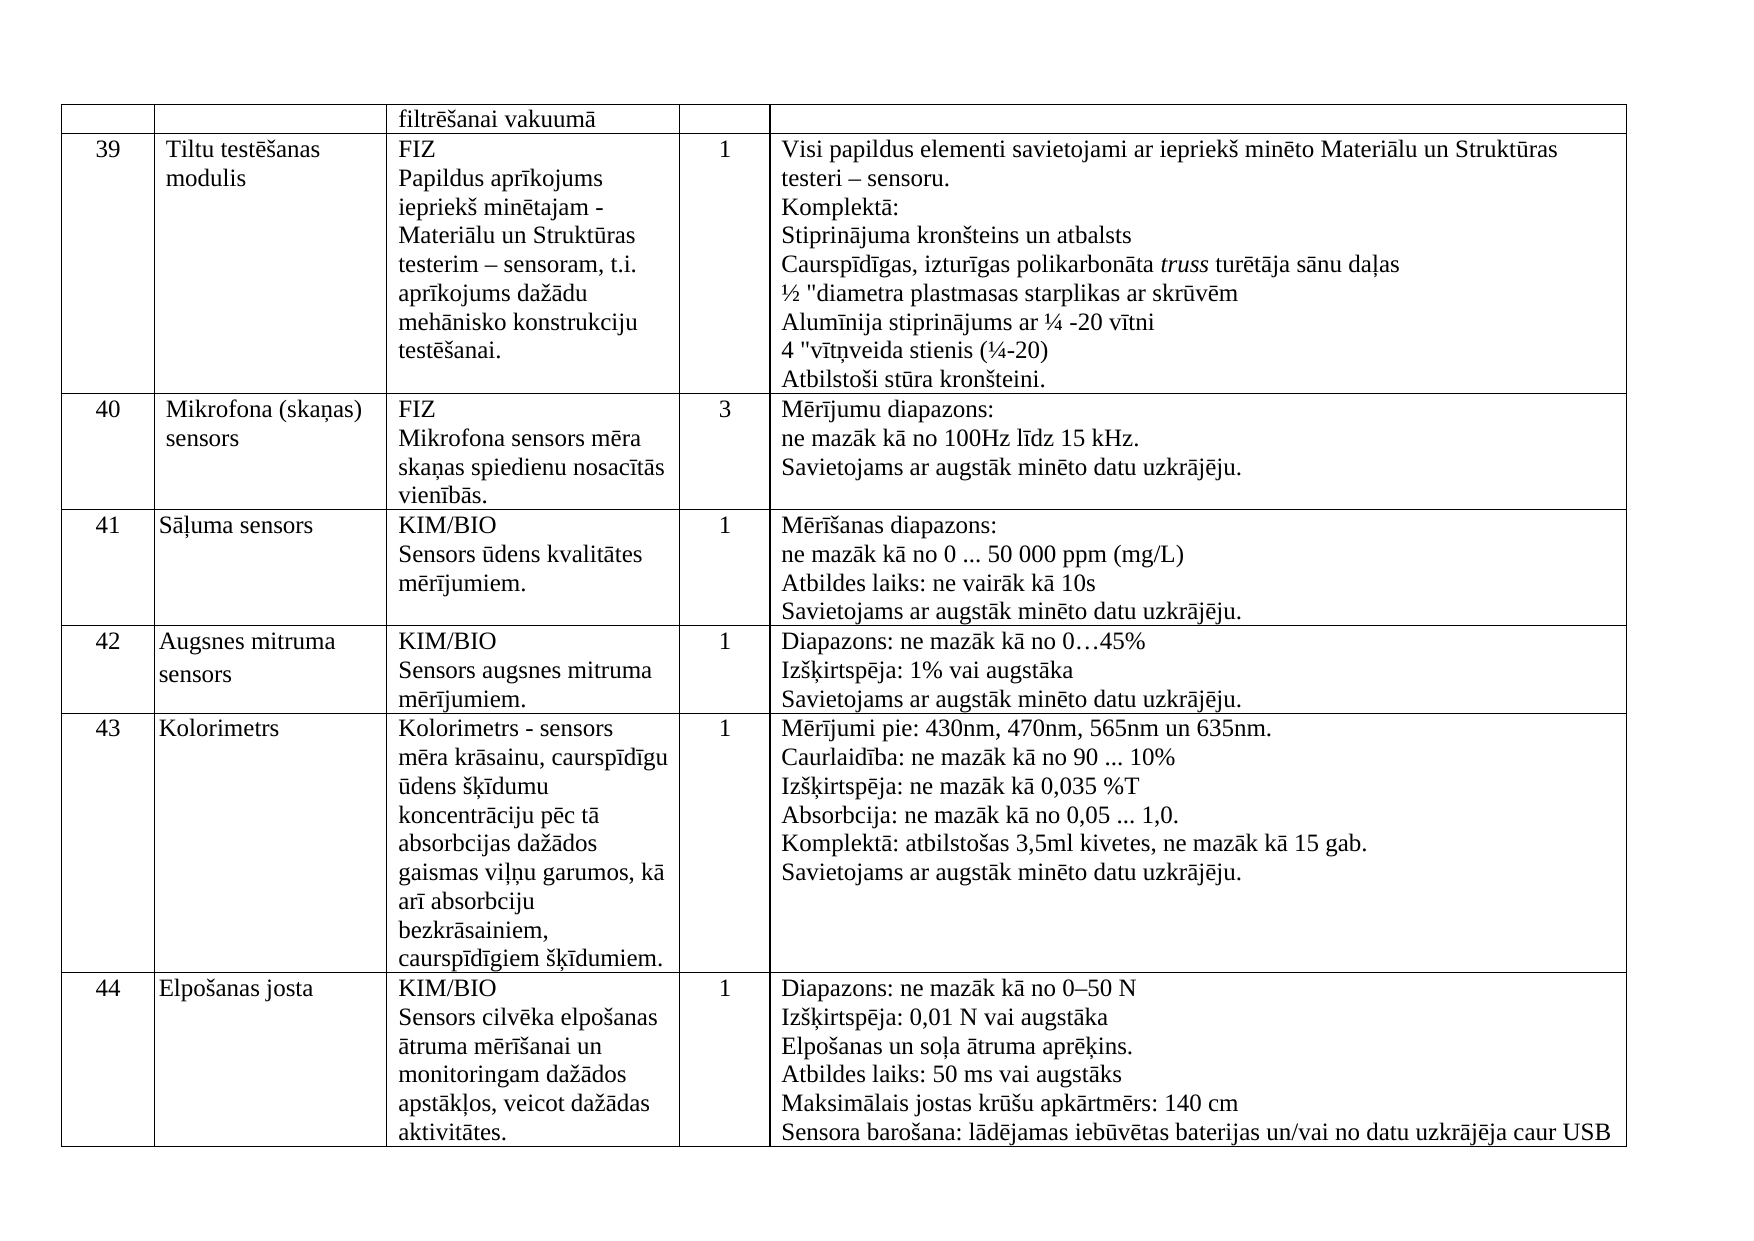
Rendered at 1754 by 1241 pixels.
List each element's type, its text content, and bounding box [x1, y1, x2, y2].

table_cell Mērījumu diapazons: ne mazāk kā no 100Hz līdz 15 kHz. Savietojams ar augstāk minēto datu uzkrājēju. [771, 394, 1626, 509]
table_cell 41 [62, 510, 154, 625]
table_cell Elpošanas josta [155, 973, 386, 1146]
table_cell FIZ Papildus aprīkojums iepriekš minētajam - Materiālu un Struktūras testerim – sensoram, t.i. aprīkojums dažādu mehānisko konstrukciju testēšanai. [387, 134, 679, 393]
table_cell 3 [680, 394, 769, 509]
table_cell KIM/BIO Sensors augsnes mitruma mērījumiem. [387, 626, 679, 712]
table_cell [387, 973, 679, 1146]
table_cell Mērījumi pie: 430nm, 470nm, 565nm un 635nm. Caurlaidība: ne mazāk kā no 90 ... 10% Izšķirtspēja: ne mazāk kā 0,035 %T Absorbcija: ne mazāk kā no 0,05 ... 1,0. Komplektā: atbilstošas 3,5ml kivetes, ne mazāk kā 15 gab. Savietojams ar augstāk minēto datu uzkrājēju. [771, 714, 1626, 972]
table_cell Sāļuma sensors [155, 510, 386, 625]
table_cell Kolorimetrs - sensors mēra krāsainu, caurspīdīgu ūdens šķīdumu koncentrāciju pēc tā absorbcijas dažādos gaismas viļņu garumos, kā arī absorbciju bezkrāsainiem, caurspīdīgiem šķīdumiem. [387, 714, 679, 972]
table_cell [387, 105, 679, 133]
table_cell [771, 105, 1626, 133]
table_cell Kolorimetrs [155, 714, 386, 972]
table_cell Mērīšanas diapazons: ne mazāk kā no 0 ... 50 000 ppm (mg/L) Atbildes laiks: ne vairāk kā 10s Savietojams ar augstāk minēto datu uzkrājēju. [771, 510, 1626, 625]
table_cell 39 [62, 134, 154, 393]
table_cell Diapazons: ne mazāk kā no 0…45% Izšķirtspēja: 1% vai augstāka Savietojams ar augstāk minēto datu uzkrājēju. [771, 626, 1626, 712]
table_cell 1 [680, 714, 769, 972]
table_cell 1 [680, 973, 769, 1146]
table_cell 38 [62, 105, 154, 133]
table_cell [771, 973, 1626, 1146]
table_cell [155, 105, 386, 133]
table_cell 1 [680, 626, 769, 712]
table_cell 44 [62, 973, 154, 1146]
table_cell Mikrofona (skaņas) sensors [155, 394, 386, 509]
table_cell KIM/BIO Sensors ūdens kvalitātes mērījumiem. [387, 510, 679, 625]
table_cell Visi papildus elementi savietojami ar iepriekš minēto Materiālu un Struktūras testeri – sensoru. Komplektā: Stiprinājuma kronšteins un atbalsts Caurspīdīgas, izturīgas polikarbonāta truss turētāja sānu daļas ½ "diametra plastmasas starplikas ar skrūvēm Alumīnija stiprinājums ar ¼ -20 vītni 4 "vītņveida stienis (¼-20) Atbilstoši stūra kronšteini. [771, 134, 1626, 393]
table_cell 43 [62, 714, 154, 972]
table_cell FIZ Mikrofona sensors mēra skaņas spiedienu nosacītās vienībās. [387, 394, 679, 509]
table_cell 1 [680, 134, 769, 393]
table_cell Tiltu testēšanas modulis [155, 134, 386, 393]
table_cell Augsnes mitruma sensors [155, 626, 386, 712]
table_cell 10 [680, 105, 769, 133]
table_cell 42 [62, 626, 154, 712]
table_cell 40 [62, 394, 154, 509]
table_cell 1 [680, 510, 769, 625]
